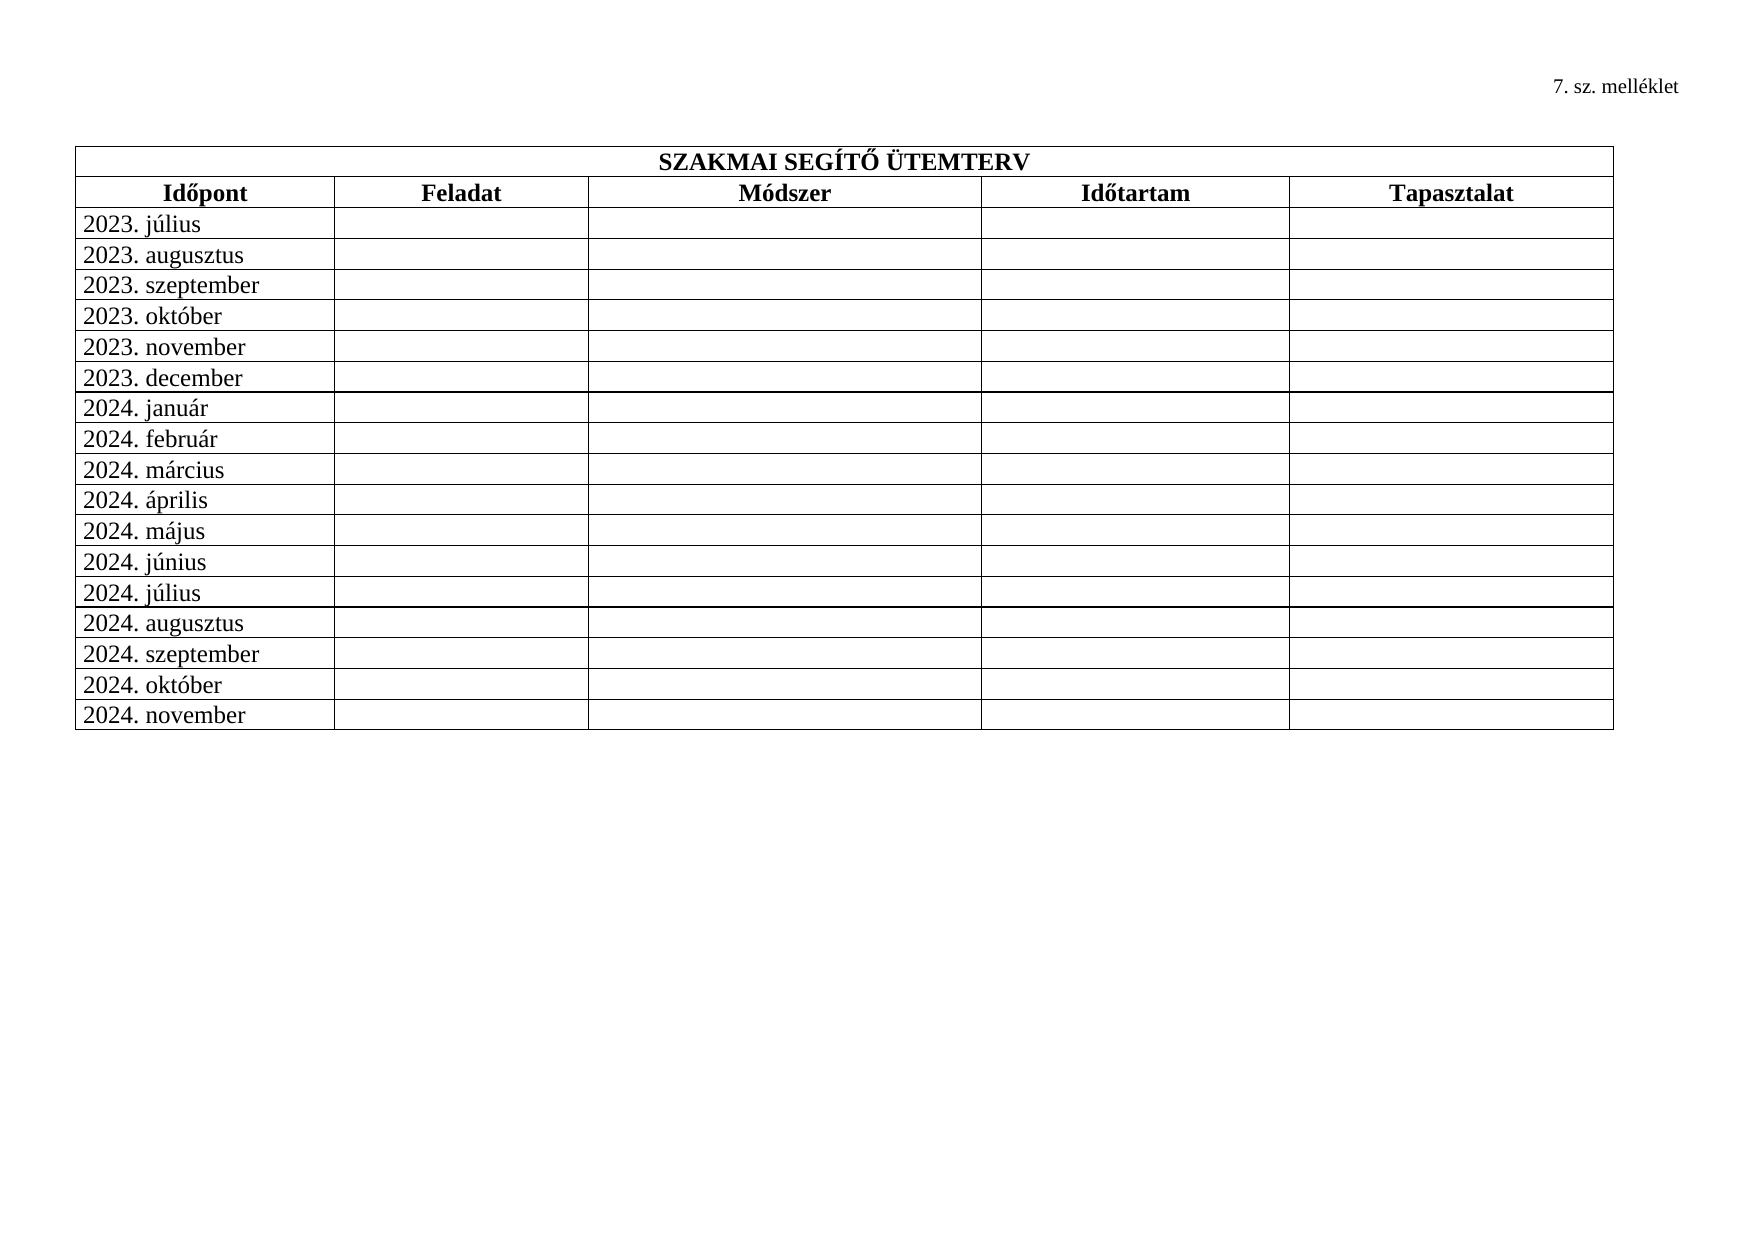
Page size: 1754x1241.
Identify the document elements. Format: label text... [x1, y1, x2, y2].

table_cell Módszer [589, 177, 981, 207]
table_cell [982, 577, 1289, 606]
table_cell [589, 239, 981, 268]
table_cell Időpont [76, 177, 334, 207]
table_cell [335, 515, 588, 545]
table_cell [335, 608, 588, 637]
table_cell [335, 300, 588, 330]
table_cell 2024. május [76, 515, 334, 545]
table_cell [1290, 270, 1613, 299]
table_cell [1290, 485, 1613, 514]
table_cell [589, 362, 981, 391]
table_cell [982, 423, 1289, 453]
table_cell 2024. november [76, 700, 334, 729]
table_cell 2024. március [76, 454, 334, 483]
table_cell [589, 638, 981, 668]
table_cell 2024. október [76, 669, 334, 699]
table_cell [589, 700, 981, 729]
table_cell [335, 638, 588, 668]
table_cell [335, 362, 588, 391]
table_cell 2024. augusztus [76, 608, 334, 637]
table_cell [335, 270, 588, 299]
table_cell [1290, 300, 1613, 330]
table_cell [982, 362, 1289, 391]
table_cell Tapasztalat [1290, 177, 1613, 207]
table_cell [1290, 454, 1613, 483]
table_cell [1290, 423, 1613, 453]
table_cell [982, 331, 1289, 361]
table_cell [1290, 515, 1613, 545]
table_cell [589, 331, 981, 361]
table_cell [335, 577, 588, 606]
table_cell [1290, 546, 1613, 576]
table_cell 2024. július [76, 577, 334, 606]
table_cell [1290, 700, 1613, 729]
table_cell [589, 608, 981, 637]
table_cell 2024. június [76, 546, 334, 576]
table_cell [335, 454, 588, 483]
table_cell [982, 515, 1289, 545]
table_cell [589, 393, 981, 422]
table_cell [1290, 362, 1613, 391]
table_cell 2023. november [76, 331, 334, 361]
table_cell [335, 423, 588, 453]
table_cell [335, 700, 588, 729]
table_cell [1290, 208, 1613, 238]
table_cell 2024. szeptember [76, 638, 334, 668]
table_cell 2023. december [76, 362, 334, 391]
table_cell 2023. augusztus [76, 239, 334, 268]
table_cell [1290, 669, 1613, 699]
table_cell [1290, 239, 1613, 268]
table_cell [589, 485, 981, 514]
table_cell [982, 608, 1289, 637]
table_cell [335, 239, 588, 268]
table_cell [1290, 638, 1613, 668]
table_cell [335, 208, 588, 238]
table_cell [335, 485, 588, 514]
table_cell [589, 300, 981, 330]
table_cell [982, 454, 1289, 483]
table_cell [589, 423, 981, 453]
table_cell [982, 485, 1289, 514]
table_cell [589, 270, 981, 299]
table_cell 2023. szeptember [76, 270, 334, 299]
table_cell 2023. október [76, 300, 334, 330]
table_cell [982, 239, 1289, 268]
table_cell [1290, 393, 1613, 422]
table_cell [982, 300, 1289, 330]
table_header SZAKMAI SEGÍTŐ ÜTEMTERV [76, 147, 1613, 176]
table_cell [982, 669, 1289, 699]
table_cell [589, 577, 981, 606]
table_cell [1290, 577, 1613, 606]
table_cell [982, 638, 1289, 668]
table_cell Időtartam [982, 177, 1289, 207]
table_cell [335, 331, 588, 361]
table_cell 2024. január [76, 393, 334, 422]
table_cell [589, 546, 981, 576]
table_cell [335, 669, 588, 699]
table_cell [982, 208, 1289, 238]
table_cell Feladat [335, 177, 588, 207]
table_cell [1290, 331, 1613, 361]
table_cell [982, 700, 1289, 729]
table_cell 2024. február [76, 423, 334, 453]
table_cell [335, 546, 588, 576]
table_cell [982, 393, 1289, 422]
table_cell 2024. április [76, 485, 334, 514]
table_cell [589, 208, 981, 238]
table_cell [589, 515, 981, 545]
table_cell 2023. július [76, 208, 334, 238]
table_cell [982, 270, 1289, 299]
table_cell [589, 669, 981, 699]
table_cell [335, 393, 588, 422]
table_cell [982, 546, 1289, 576]
table_cell [589, 454, 981, 483]
table_cell [1290, 608, 1613, 637]
